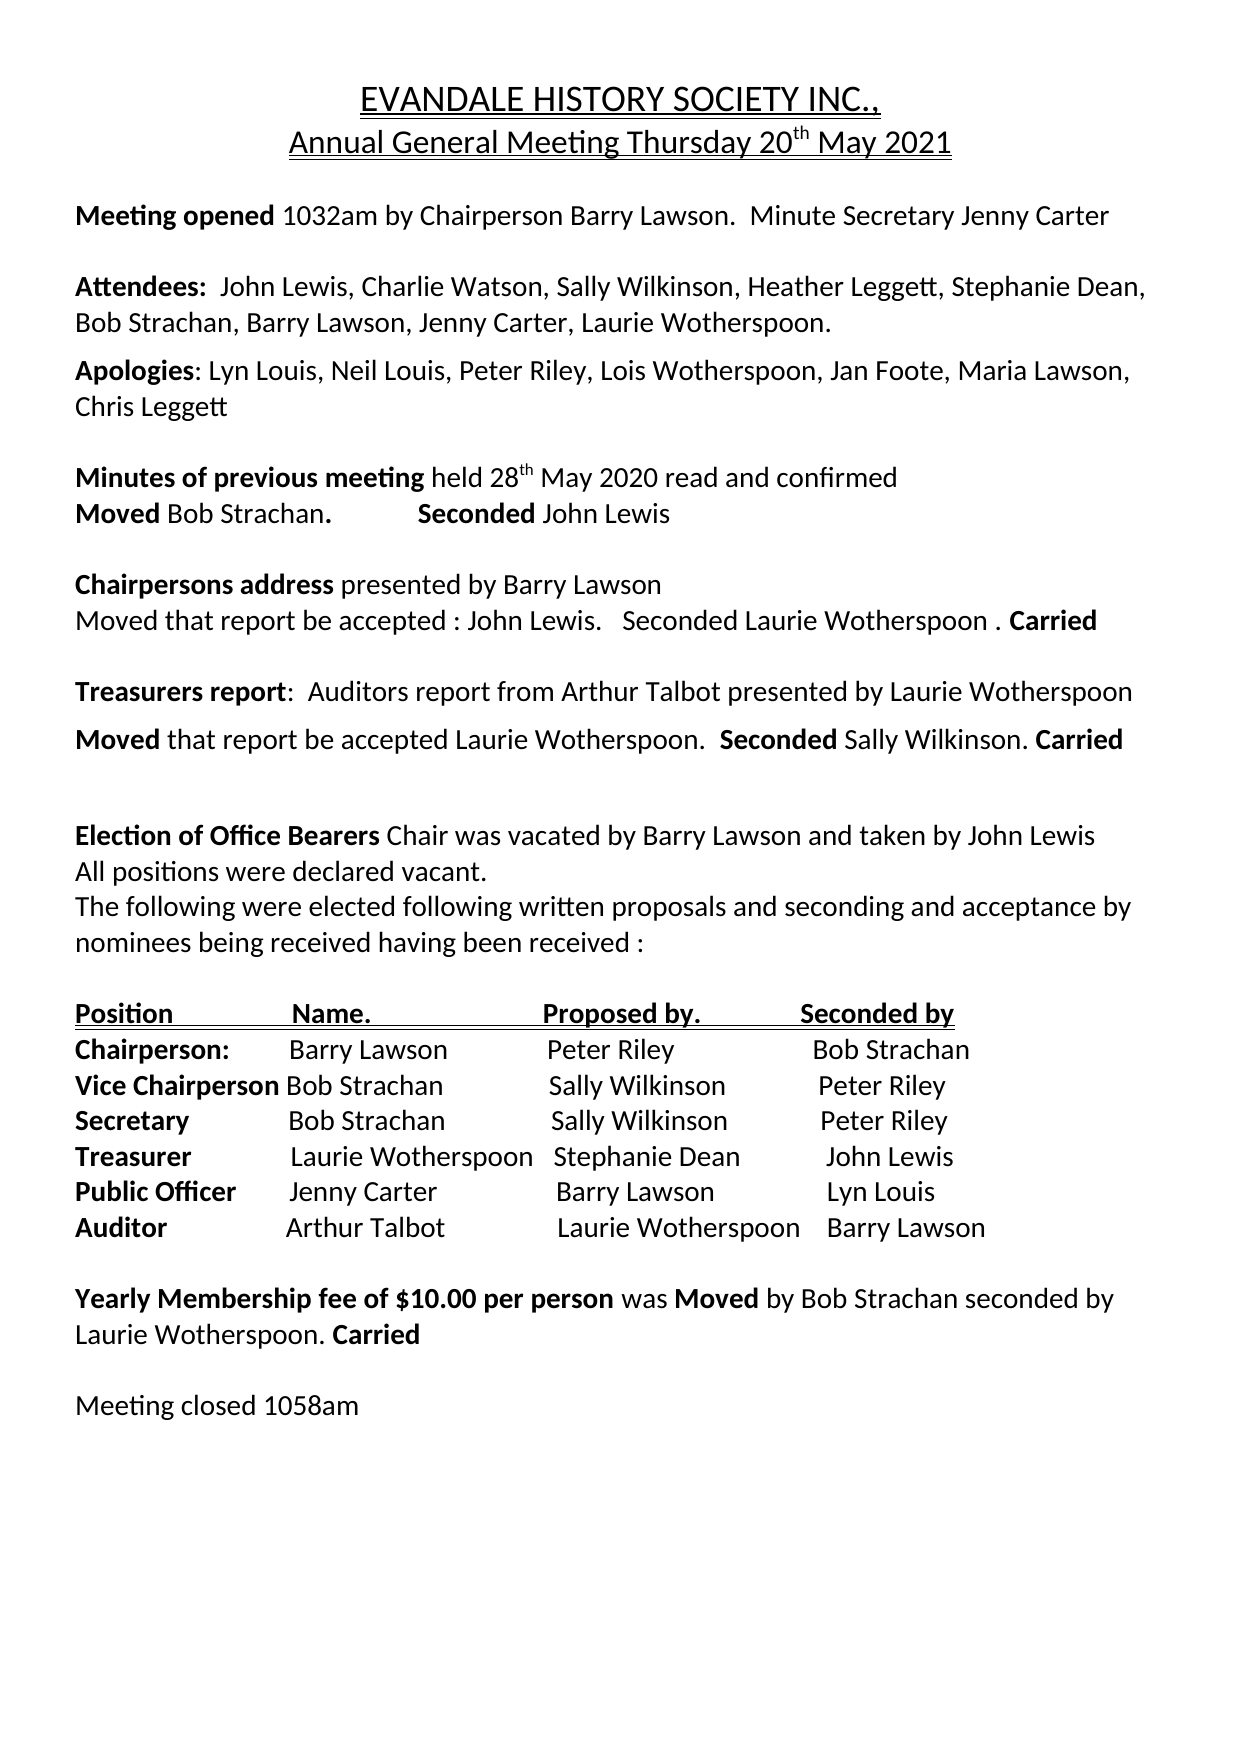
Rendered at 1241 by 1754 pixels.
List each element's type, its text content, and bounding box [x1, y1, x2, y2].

text Moved that report be accepted Laurie Wotherspoon. Seconded Sally Wilkinson. Carried [75, 721, 1177, 757]
text Apologies: Lyn Louis, Neil Louis, Peter Riley, Lois Wotherspoon, Jan Foote, Maria Lawson, Chris Leggett [75, 352, 1165, 423]
text The following were elected following written proposals and seconding and acceptance by nominees being received having been received : [75, 888, 1165, 960]
text Meeting opened 1032am by Chairperson Barry Lawson. Minute Secretary Jenny Carter [75, 197, 1165, 233]
text Treasurers report: Auditors report from Arthur Talbot presented by Laurie Wotherspoon [75, 673, 1165, 708]
text Minutes of previous meeting held 28th May 2020 read and confirmed [75, 459, 1165, 495]
text Attendees: John Lewis, Charlie Watson, Sally Wilkinson, Heather Leggett, Stephanie Dean, Bob Strachan, Barry Lawson, Jenny Carter, Laurie Wotherspoon. [75, 268, 1165, 340]
text Election of Office Bearers Chair was vacated by Barry Lawson and taken by John Lewis [75, 817, 1165, 853]
text All positions were declared vacant. [75, 853, 1165, 888]
text Moved that report be accepted : John Lewis. Seconded Laurie Wotherspoon . Carried [75, 602, 1165, 637]
text EVANDALE HISTORY SOCIETY INC., [75, 75, 1165, 121]
text Vice Chairperson Bob Strachan Sally Wilkinson Peter Riley [75, 1067, 1165, 1102]
text Position Name. Proposed by. Seconded by [75, 995, 1165, 1031]
text Auditor Arthur Talbot Laurie Wotherspoon Barry Lawson [75, 1209, 1165, 1245]
text Chairpersons address presented by Barry Lawson [75, 566, 1165, 602]
text Public Officer Jenny Carter Barry Lawson Lyn Louis [75, 1173, 1165, 1209]
text Treasurer Laurie Wotherspoon Stephanie Dean John Lewis [75, 1138, 1165, 1173]
text Moved Bob Strachan. Seconded John Lewis [75, 495, 1165, 530]
text Yearly Membership fee of $10.00 per person was Moved by Bob Strachan seconded by Laurie Wotherspoon. Carried [75, 1280, 1165, 1352]
text Meeting closed 1058am [75, 1387, 1165, 1423]
text Annual General Meeting Thursday 20th May 2021 [75, 121, 1165, 162]
text Secretary Bob Strachan Sally Wilkinson Peter Riley [75, 1102, 1165, 1138]
text Chairperson: Barry Lawson Peter Riley Bob Strachan [75, 1031, 1165, 1067]
